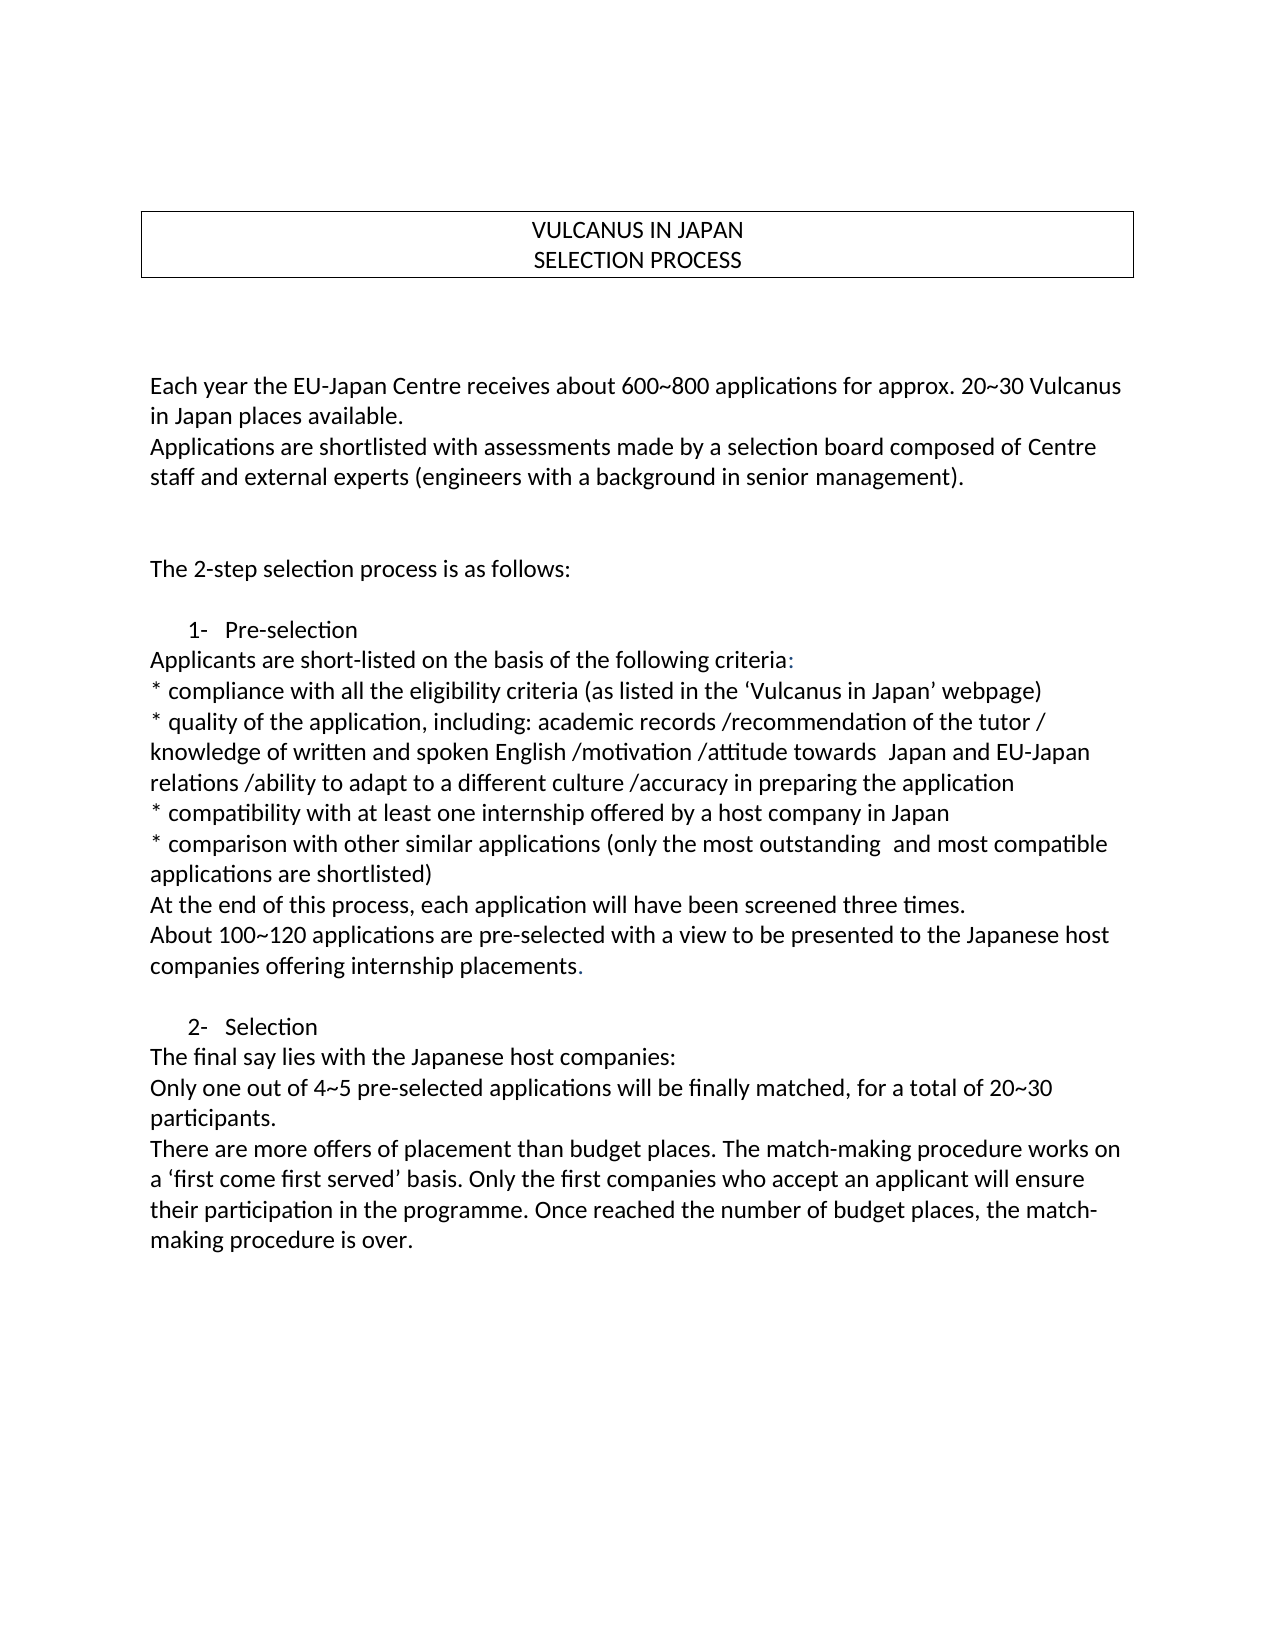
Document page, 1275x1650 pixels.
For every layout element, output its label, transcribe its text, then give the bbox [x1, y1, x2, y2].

text Only one out of 4~5 pre-selected applications will be finally matched, for a total of 20~30 participants. [150, 1072, 1125, 1133]
text Applications are shortlisted with assessments made by a selection board composed of Centre staff and external experts (engineers with a background in senior management). [150, 431, 1125, 492]
text * compliance with all the eligibility criteria (as listed in the ‘Vulcanus in Japan’ webpage) [150, 675, 1125, 706]
list Pre-selection [187, 614, 1125, 644]
text At the end of this process, each application will have been screened three times. [150, 889, 1125, 919]
list Selection [187, 1011, 1125, 1041]
text About 100~120 applications are pre-selected with a view to be presented to the Japanese host companies offering internship placements. [150, 919, 1125, 980]
text Each year the EU-Japan Centre receives about 600~800 applications for approx. 20~30 Vulcanus in Japan places available. [150, 370, 1125, 431]
text SELECTION PROCESS [142, 242, 1133, 277]
text The 2-step selection process is as follows: [150, 553, 1125, 583]
text * comparison with other similar applications (only the most outstanding and most compatible applications are shortlisted) [150, 828, 1125, 889]
text Applicants are short-listed on the basis of the following criteria: [150, 644, 1125, 675]
text * compatibility with at least one internship offered by a host company in Japan [150, 797, 1125, 828]
text VULCANUS IN JAPAN [142, 212, 1133, 242]
text * quality of the application, including: academic records /recommendation of the tutor / knowledge of written and spoken English /motivation /attitude towards Japan and EU-Japan relations /ability to adapt to a different culture /accuracy in preparing the application [150, 706, 1125, 797]
text There are more offers of placement than budget places. The match-making procedure works on a ‘first come first served’ basis. Only the first companies who accept an applicant will ensure their participation in the programme. Once reached the number of budget places, the match-making procedure is over. [150, 1133, 1125, 1255]
text The final say lies with the Japanese host companies: [150, 1041, 1125, 1072]
